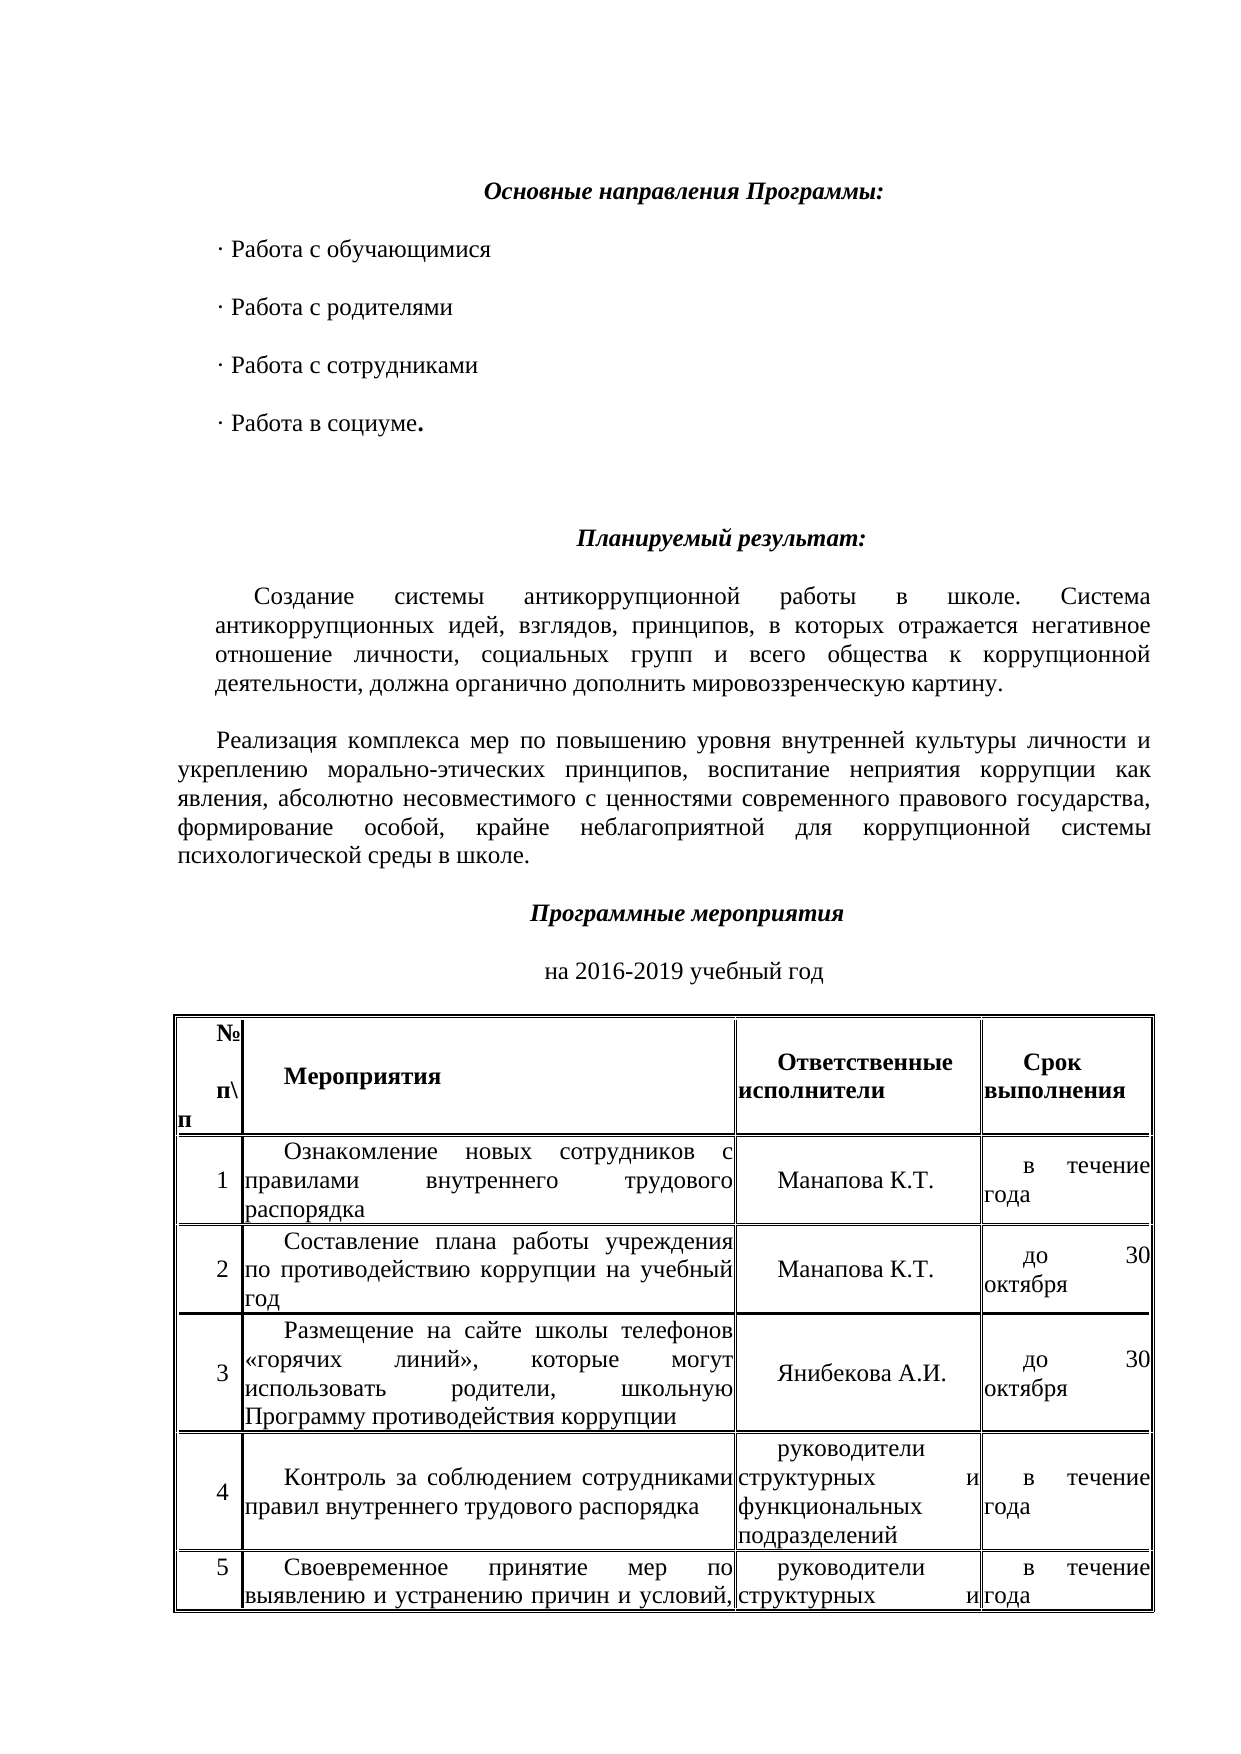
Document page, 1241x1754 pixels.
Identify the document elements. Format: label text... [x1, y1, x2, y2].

table_cell 4 [177, 1430, 241, 1548]
table_cell Контроль за соблюдением сотрудниками правил внутреннего трудового распорядка [244, 1434, 734, 1548]
table_header Ответственные исполнители [736, 1018, 982, 1133]
table_cell Ознакомление новых сотрудников с правилами внутреннего трудового распорядка [244, 1137, 734, 1222]
table_cell Манапова К.Т. [737, 1137, 980, 1222]
table_header № п\п [177, 1018, 242, 1133]
table_header Срок выполнения [982, 1018, 1151, 1133]
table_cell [242, 1552, 736, 1609]
text · Работа с родителями [177, 292, 1152, 321]
table_cell Составление плана работы учреждения по противодействию коррупции на учебный год [244, 1226, 734, 1312]
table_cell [736, 1552, 982, 1609]
text · Работа с сотрудниками [177, 350, 1152, 378]
text Программные мероприятия [177, 898, 1152, 927]
table_cell руководители структурных и функциональных подразделений [737, 1434, 980, 1548]
table_header Мероприятия [242, 1018, 736, 1133]
table_cell 1 [177, 1133, 241, 1222]
table_cell 5 [177, 1549, 242, 1609]
table_cell Янибекова А.И. [737, 1315, 980, 1430]
table_cell 2 [177, 1223, 241, 1312]
table_cell 3 [177, 1312, 241, 1430]
table_cell Размещение на сайте школы телефонов «горячих линий», которые могут использовать родители, школьную Программу противодействия коррупции [244, 1315, 734, 1430]
text Реализация комплекса мер по повышению уровня внутренней культуры личности и укреплению морально-этических принципов, воспитание неприятия коррупции как явления, абсолютно несовместимого с ценностями современного правового государства, формирование особой, крайне неблагоприятной для коррупционной системы психологической среды в школе. [177, 726, 1152, 869]
table_cell Манапова К.Т. [737, 1226, 980, 1312]
text Создание системы антикоррупционной работы в школе. Система антикоррупционных идей, взглядов, принципов, в которых отражается негативное отношение личности, социальных групп и всего общества к коррупционной деятельности, должна органично дополнить мировоззренческую картину. [215, 581, 1152, 696]
text Основные направления Программы: [177, 176, 1152, 205]
text на 2016-2019 учебный год [177, 956, 1152, 985]
text Планируемый результат: [252, 523, 1152, 552]
table_cell в течение года [982, 1549, 1152, 1609]
table_cell до 30 октября [983, 1312, 1151, 1430]
text · Работа с обучающимися [177, 234, 1152, 263]
table_cell до 30 октября [983, 1223, 1152, 1312]
text · Работа в социуме. [177, 408, 1152, 436]
table_cell в течение года [983, 1430, 1152, 1548]
table_cell в течение года [983, 1133, 1152, 1222]
